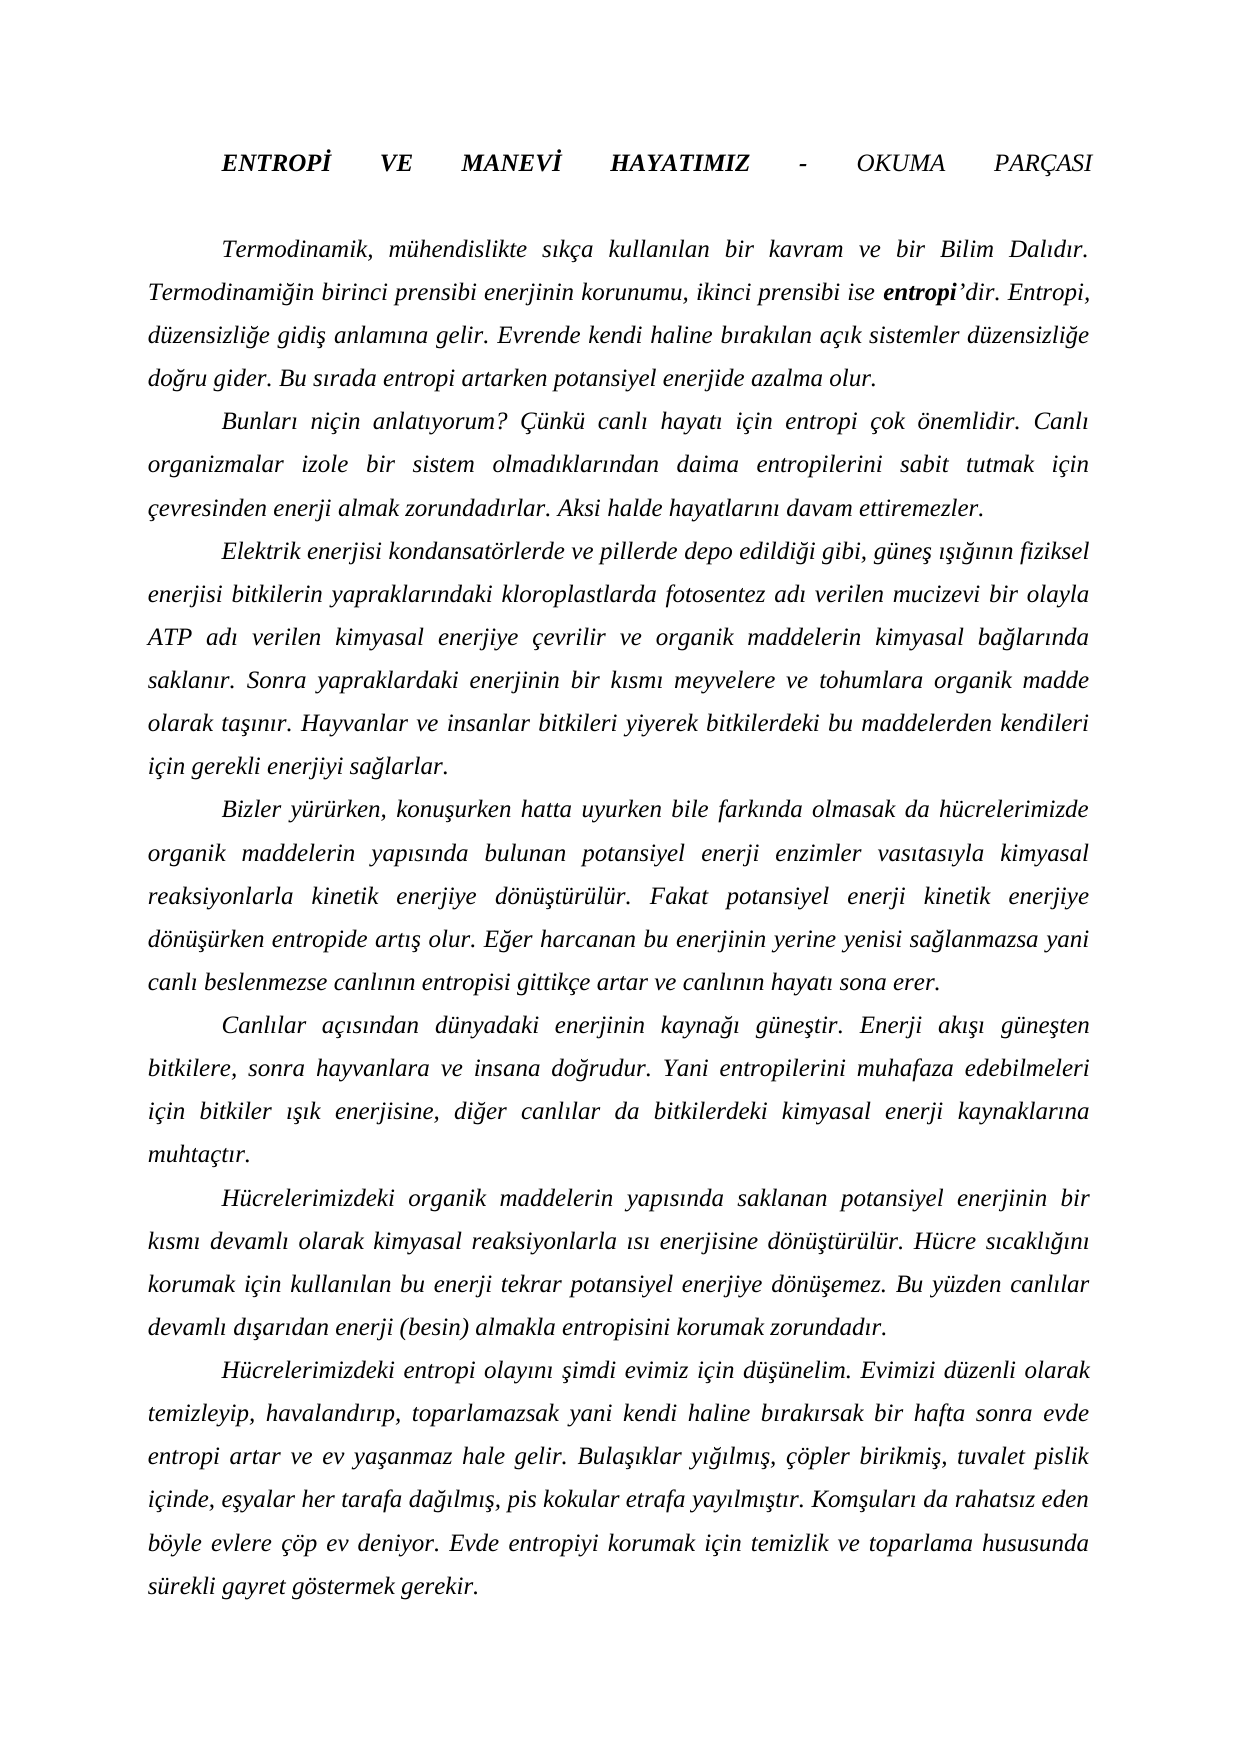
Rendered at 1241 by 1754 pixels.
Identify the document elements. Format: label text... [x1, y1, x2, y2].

text Canlılar açısından dünyadaki enerjinin kaynağı güneştir. Enerji akışı güneşten bitkilere, sonra hayvanlara ve insana doğrudur. Yani entropilerini muhafaza edebilmeleri için bitkiler ışık enerjisine, diğer canlılar da bitkilerdeki kimyasal enerji kaynaklarına muhtaçtır. [148, 1010, 1093, 1168]
text Hücrelerimizdeki organik maddelerin yapısında saklanan potansiyel enerjinin bir kısmı devamlı olarak kimyasal reaksiyonlarla ısı enerjisine dönüştürülür. Hücre sıcaklığını korumak için kullanılan bu enerji tekrar potansiyel enerjiye dönüşemez. Bu yüzden canlılar devamlı dışarıdan enerji (besin) almakla entropisini korumak zorundadır. [148, 1183, 1093, 1341]
text Bizler yürürken, konuşurken hatta uyurken bile farkında olmasak da hücrelerimizde organik maddelerin yapısında bulunan potansiyel enerji enzimler vasıtasıyla kimyasal reaksiyonlarla kinetik enerjiye dönüştürülür. Fakat potansiyel enerji kinetik enerjiye dönüşürken entropide artış olur. Eğer harcanan bu enerjinin yerine yenisi sağlanmazsa yani canlı beslenmezse canlının entropisi gittikçe artar ve canlının hayatı sona erer. [148, 794, 1093, 996]
text Termodinamik, mühendislikte sıkça kullanılan bir kavram ve bir Bilim Dalıdır. Termodinamiğin birinci prensibi enerjinin korunumu, ikinci prensibi ise entropi’dir. Entropi, düzensizliğe gidiş anlamına gelir. Evrende kendi haline bırakılan açık sistemler düzensizliğe doğru gider. Bu sırada entropi artarken potansiyel enerjide azalma olur. [148, 234, 1093, 392]
text Elektrik enerjisi kondansatörlerde ve pillerde depo edildiği gibi, güneş ışığının fiziksel enerjisi bitkilerin yapraklarındaki kloroplastlarda fotosentez adı verilen mucizevi bir olayla ATP adı verilen kimyasal enerjiye çevrilir ve organik maddelerin kimyasal bağlarında saklanır. Sonra yapraklardaki enerjinin bir kısmı meyvelere ve tohumlara organik madde olarak taşınır. Hayvanlar ve insanlar bitkileri yiyerek bitkilerdeki bu maddelerden kendileri için gerekli enerjiyi sağlarlar. [148, 536, 1093, 780]
text Hücrelerimizdeki entropi olayını şimdi evimiz için düşünelim. Evimizi düzenli olarak temizleyip, havalandırıp, toparlamazsak yani kendi haline bırakırsak bir hafta sonra evde entropi artar ve ev yaşanmaz hale gelir. Bulaşıklar yığılmış, çöpler birikmiş, tuvalet pislik içinde, eşyalar her tarafa dağılmış, pis kokular etrafa yayılmıştır. Komşuları da rahatsız eden böyle evlere çöp ev deniyor. Evde entropiyi korumak için temizlik ve toparlama hususunda sürekli gayret göstermek gerekir. [148, 1355, 1093, 1599]
text Bunları niçin anlatıyorum? Çünkü canlı hayatı için entropi çok önemlidir. Canlı organizmalar izole bir sistem olmadıklarından daima entropilerini sabit tutmak için çevresinden enerji almak zorundadırlar. Aksi halde hayatlarını davam ettiremezler. [148, 406, 1093, 521]
text ENTROPİ VE MANEVİ HAYATIMIZ - OKUMA PARÇASI [148, 148, 1093, 219]
